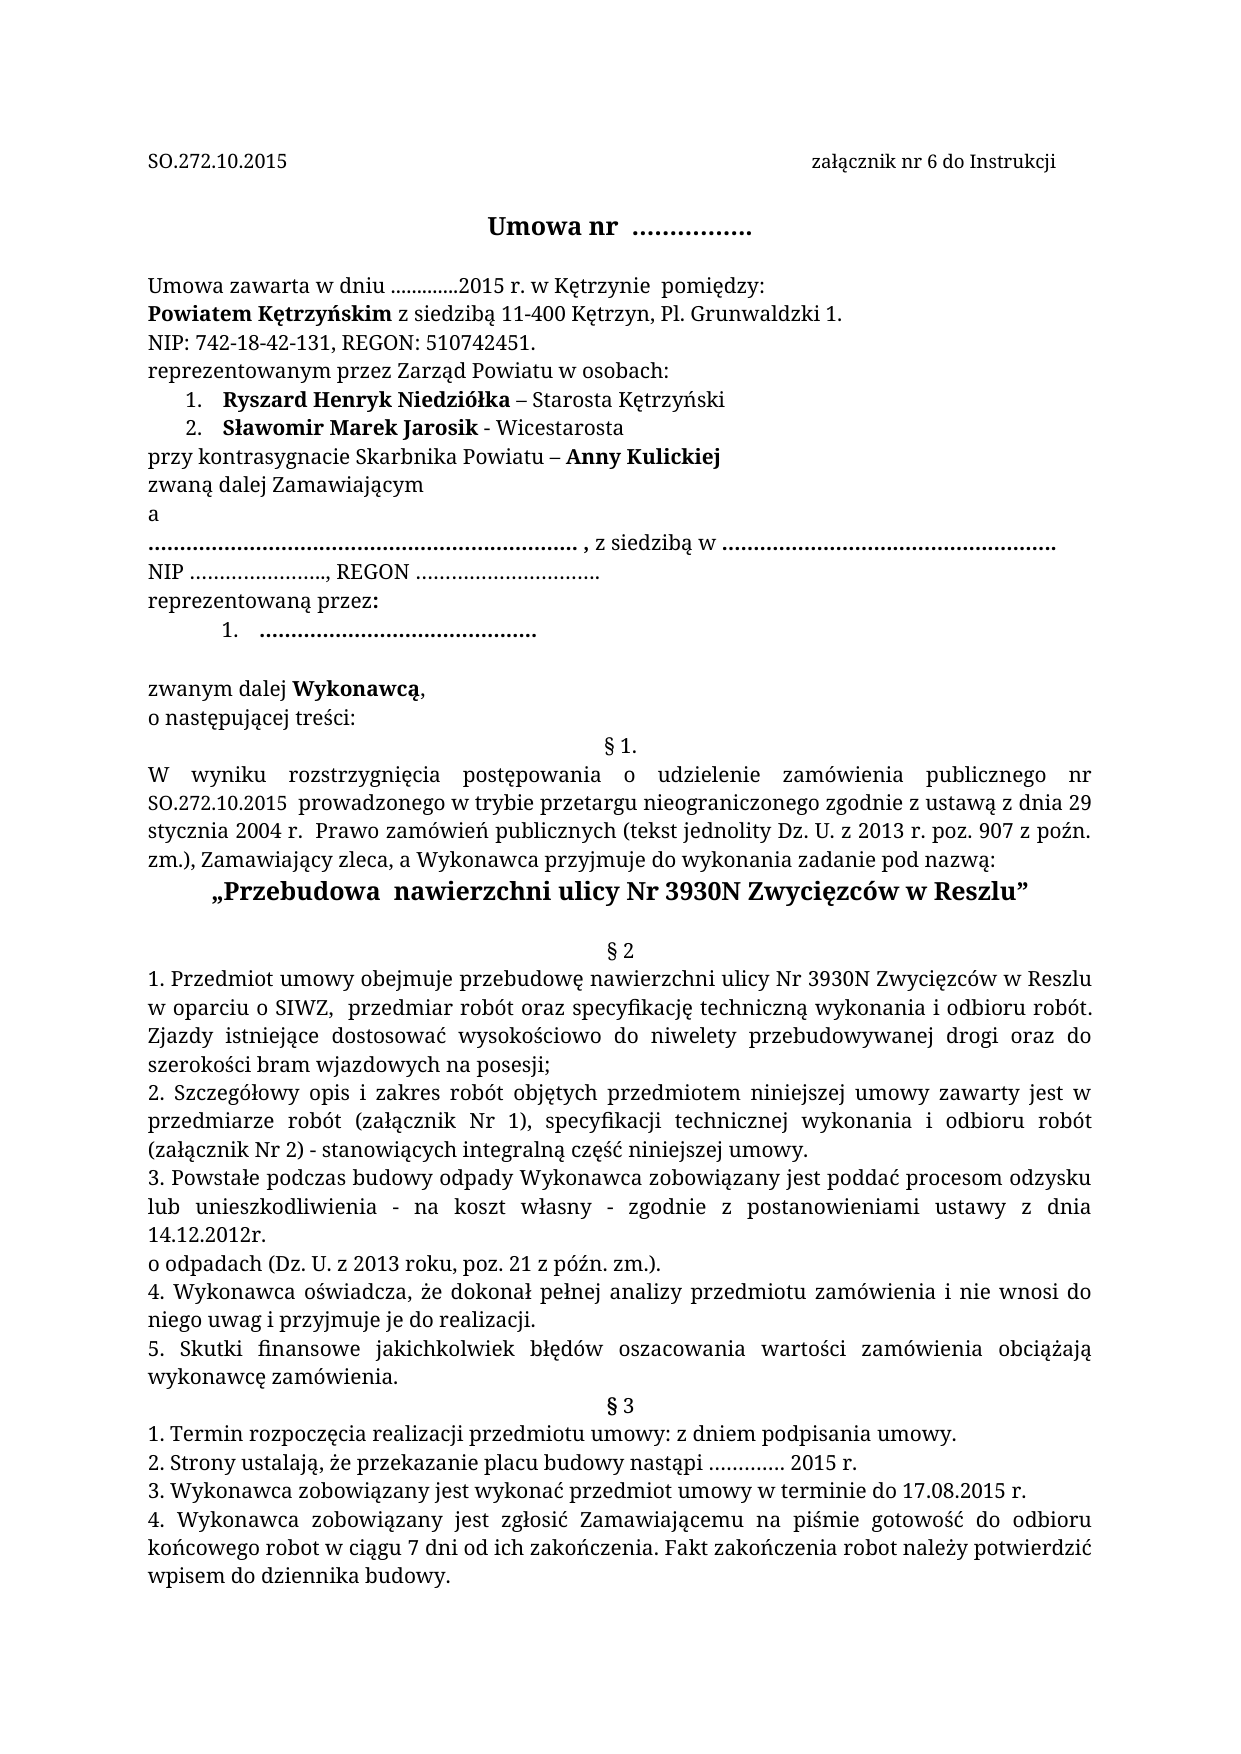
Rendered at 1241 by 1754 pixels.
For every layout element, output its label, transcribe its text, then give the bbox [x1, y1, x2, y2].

text W wyniku rozstrzygnięcia postępowania o udzielenie zamówienia publicznego nr SO.272.10.2015 prowadzonego w trybie przetargu nieograniczonego zgodnie z ustawą z dnia 29 stycznia 2004 r. Prawo zamówień publicznych (tekst jednolity Dz. U. z 2013 r. poz. 907 z poźn. zm.), Zamawiający zleca, a Wykonawca przyjmuje do wykonania zadanie pod nazwą: [148, 760, 1093, 873]
text 1. Przedmiot umowy obejmuje przebudowę nawierzchni ulicy Nr 3930N Zwycięzców w Reszlu w oparciu o SIWZ, przedmiar robót oraz specyfikację techniczną wykonania i odbioru robót. Zjazdy istniejące dostosować wysokościowo do niwelety przebudowywanej drogi oraz do szerokości bram wjazdowych na posesji; [148, 964, 1093, 1078]
text 4. Wykonawca zobowiązany jest zgłosić Zamawiającemu na piśmie gotowość do odbioru końcowego robot w ciągu 7 dni od ich zakończenia. Fakt zakończenia robot należy potwierdzić wpisem do dziennika budowy. [148, 1505, 1093, 1590]
text reprezentowanym przez Zarząd Powiatu w osobach: [148, 356, 1093, 385]
text zwanym dalej Wykonawcą, [148, 673, 1093, 702]
text Umowa nr ……………. [148, 209, 1093, 243]
text przy kontrasygnacie Skarbnika Powiatu – Anny Kulickiej [148, 442, 1093, 470]
list Sławomir Marek Jarosik - Wicestarosta [185, 413, 1093, 442]
text 3. Powstałe podczas budowy odpady Wykonawca zobowiązany jest poddać procesom odzysku lub unieszkodliwienia - na koszt własny - zgodnie z postanowieniami ustawy z dnia 14.12.2012r. o odpadach (Dz. U. z 2013 roku, poz. 21 z późn. zm.). [148, 1163, 1093, 1277]
text reprezentowaną przez: [148, 585, 1093, 614]
text NIP ………………….., REGON …………………………. [148, 556, 1093, 585]
text 2. Szczegółowy opis i zakres robót objętych przedmiotem niniejszej umowy zawarty jest w przedmiarze robót (załącznik Nr 1), specyfikacji technicznej wykonania i odbioru robót (załącznik Nr 2) - stanowiących integralną część niniejszej umowy. [148, 1078, 1093, 1163]
text zwaną dalej Zamawiającym [148, 470, 1093, 499]
text Umowa zawarta w dniu .............2015 r. w Kętrzynie pomiędzy: [148, 271, 1093, 299]
text 4. Wykonawca oświadcza, że dokonał pełnej analizy przedmiotu zamówienia i nie wnosi do niego uwag i przyjmuje je do realizacji. [148, 1277, 1093, 1334]
text § 3 [148, 1391, 1093, 1419]
text „Przebudowa nawierzchni ulicy Nr 3930N Zwycięzców w Reszlu” [148, 873, 1093, 907]
list Ryszard Henryk Niedziółka – Starosta Kętrzyński [185, 385, 1093, 413]
text 3. Wykonawca zobowiązany jest wykonać przedmiot umowy w terminie do 17.08.2015 r. [148, 1476, 1093, 1505]
list …………………………………….. [221, 614, 1093, 644]
text Powiatem Kętrzyńskim z siedzibą 11-400 Kętrzyn, Pl. Grunwaldzki 1. [148, 299, 1093, 328]
text 5. Skutki finansowe jakichkolwiek błędów oszacowania wartości zamówienia obciążają wykonawcę zamówienia. [148, 1334, 1093, 1391]
text NIP: 742-18-42-131, REGON: 510742451. [148, 328, 1093, 356]
text a [148, 499, 1093, 527]
text 1. Termin rozpoczęcia realizacji przedmiotu umowy: z dniem podpisania umowy. [148, 1419, 1093, 1448]
text o następującej treści: [148, 702, 1093, 731]
text § 1. [148, 731, 1093, 760]
text 2. Strony ustalają, że przekazanie placu budowy nastąpi …………. 2015 r. [148, 1448, 1093, 1476]
text ………………………………………………………….. , z siedzibą w …………………………………………….. [148, 527, 1093, 556]
text § 2 [148, 936, 1093, 964]
text SO.272.10.2015 załącznik nr 6 do Instrukcji [148, 148, 1093, 174]
